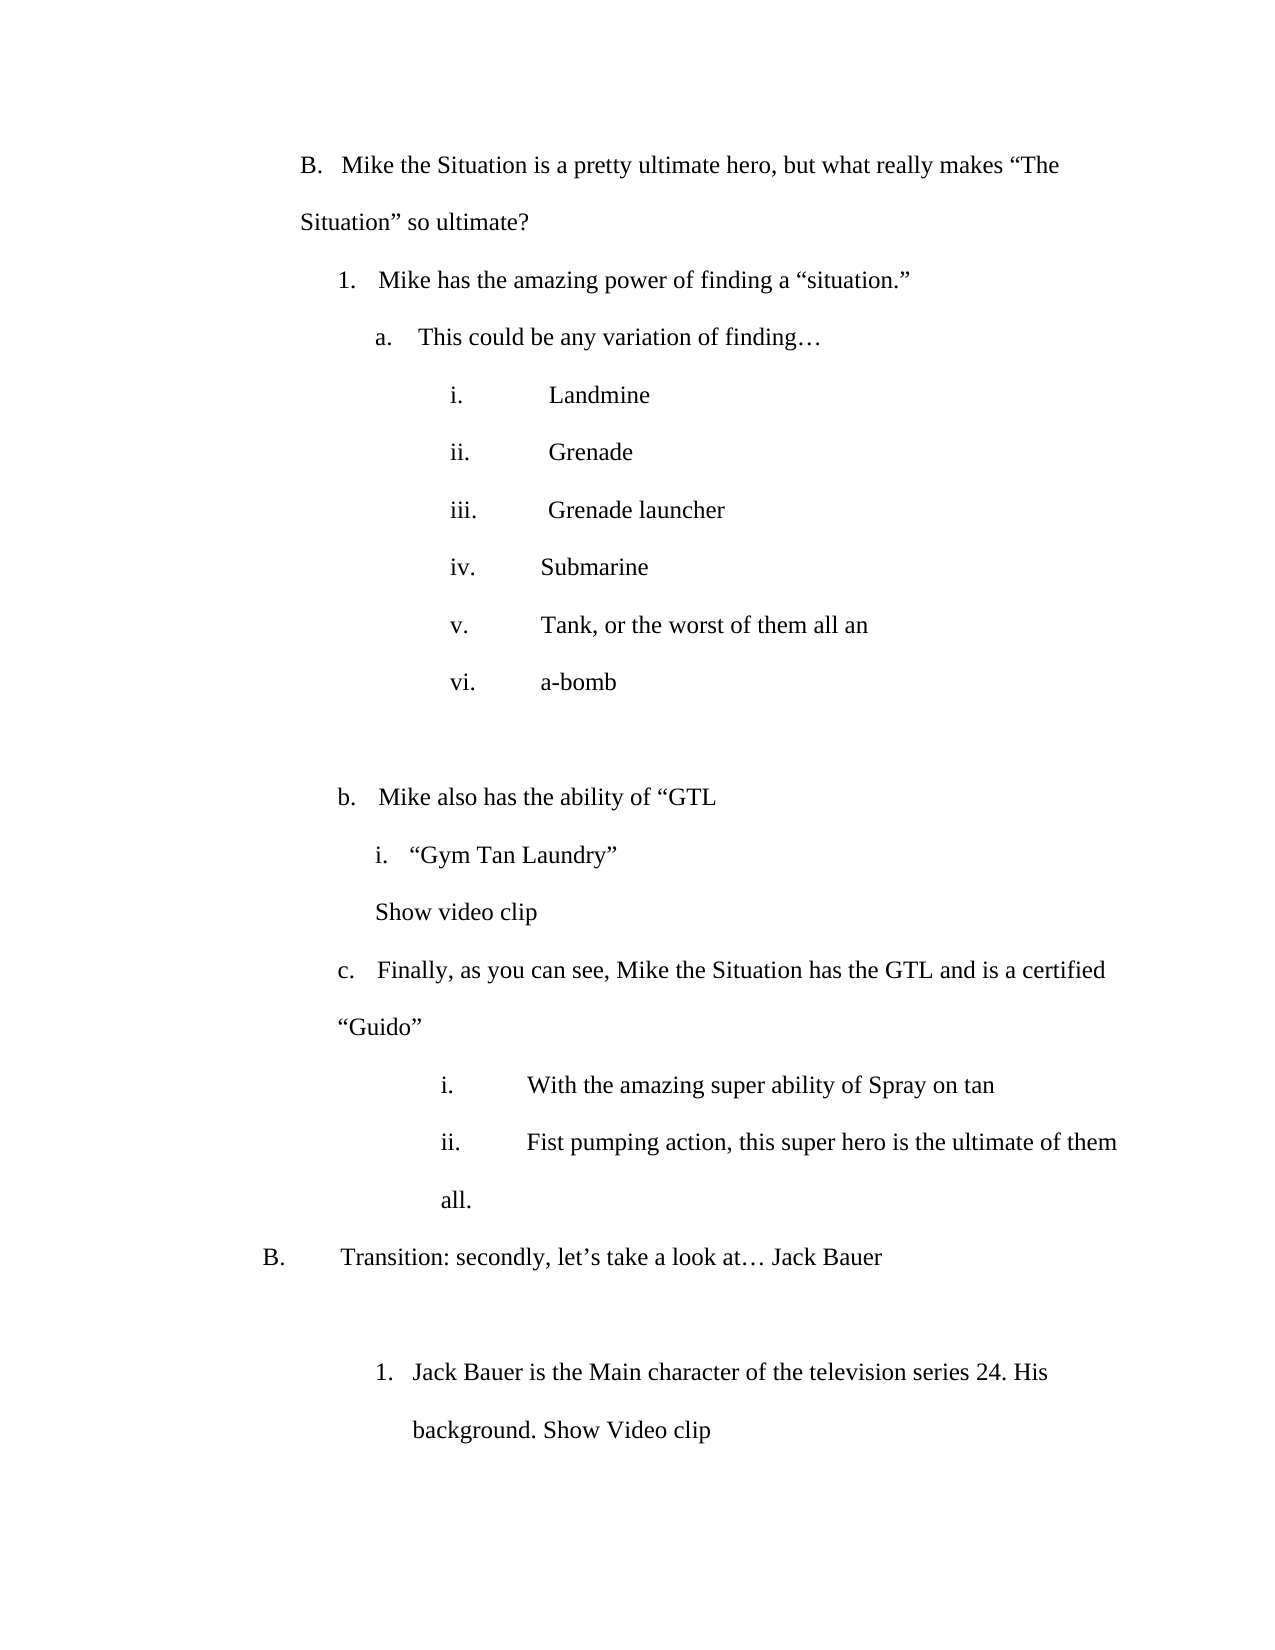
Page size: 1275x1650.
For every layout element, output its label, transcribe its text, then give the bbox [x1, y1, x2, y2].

text i. With the amazing super ability of Spray on tan [441, 1070, 1125, 1099]
text c. Finally, as you can see, Mike the Situation has the GTL and is a certified “Guido” [337, 955, 1125, 1041]
text ii. Fist pumping action, this super hero is the ultimate of them all. [441, 1127, 1125, 1214]
text ii. Grenade [450, 437, 1125, 466]
text i. Landmine [450, 380, 1125, 409]
text Show video clip [375, 897, 1125, 926]
text iii. Grenade launcher [450, 495, 1125, 524]
text 1. Mike has the amazing power of finding a “situation.” [337, 265, 1125, 294]
text b. Mike also has the ability of “GTL [337, 782, 1125, 811]
list Jack Bauer is the Main character of the television series 24. His background. Show Video clip [375, 1357, 1125, 1444]
text a. This could be any variation of finding… [375, 322, 1125, 351]
text i. “Gym Tan Laundry” [375, 840, 1125, 869]
text iv. Submarine [450, 552, 1125, 581]
text B. Mike the Situation is a pretty ultimate hero, but what really makes “The Situation” so ultimate? [300, 150, 1125, 236]
text v. Tank, or the worst of them all an [450, 610, 1125, 639]
text B. Transition: secondly, let’s take a look at… Jack Bauer [262, 1242, 1125, 1271]
text vi. a-bomb [450, 667, 1125, 696]
